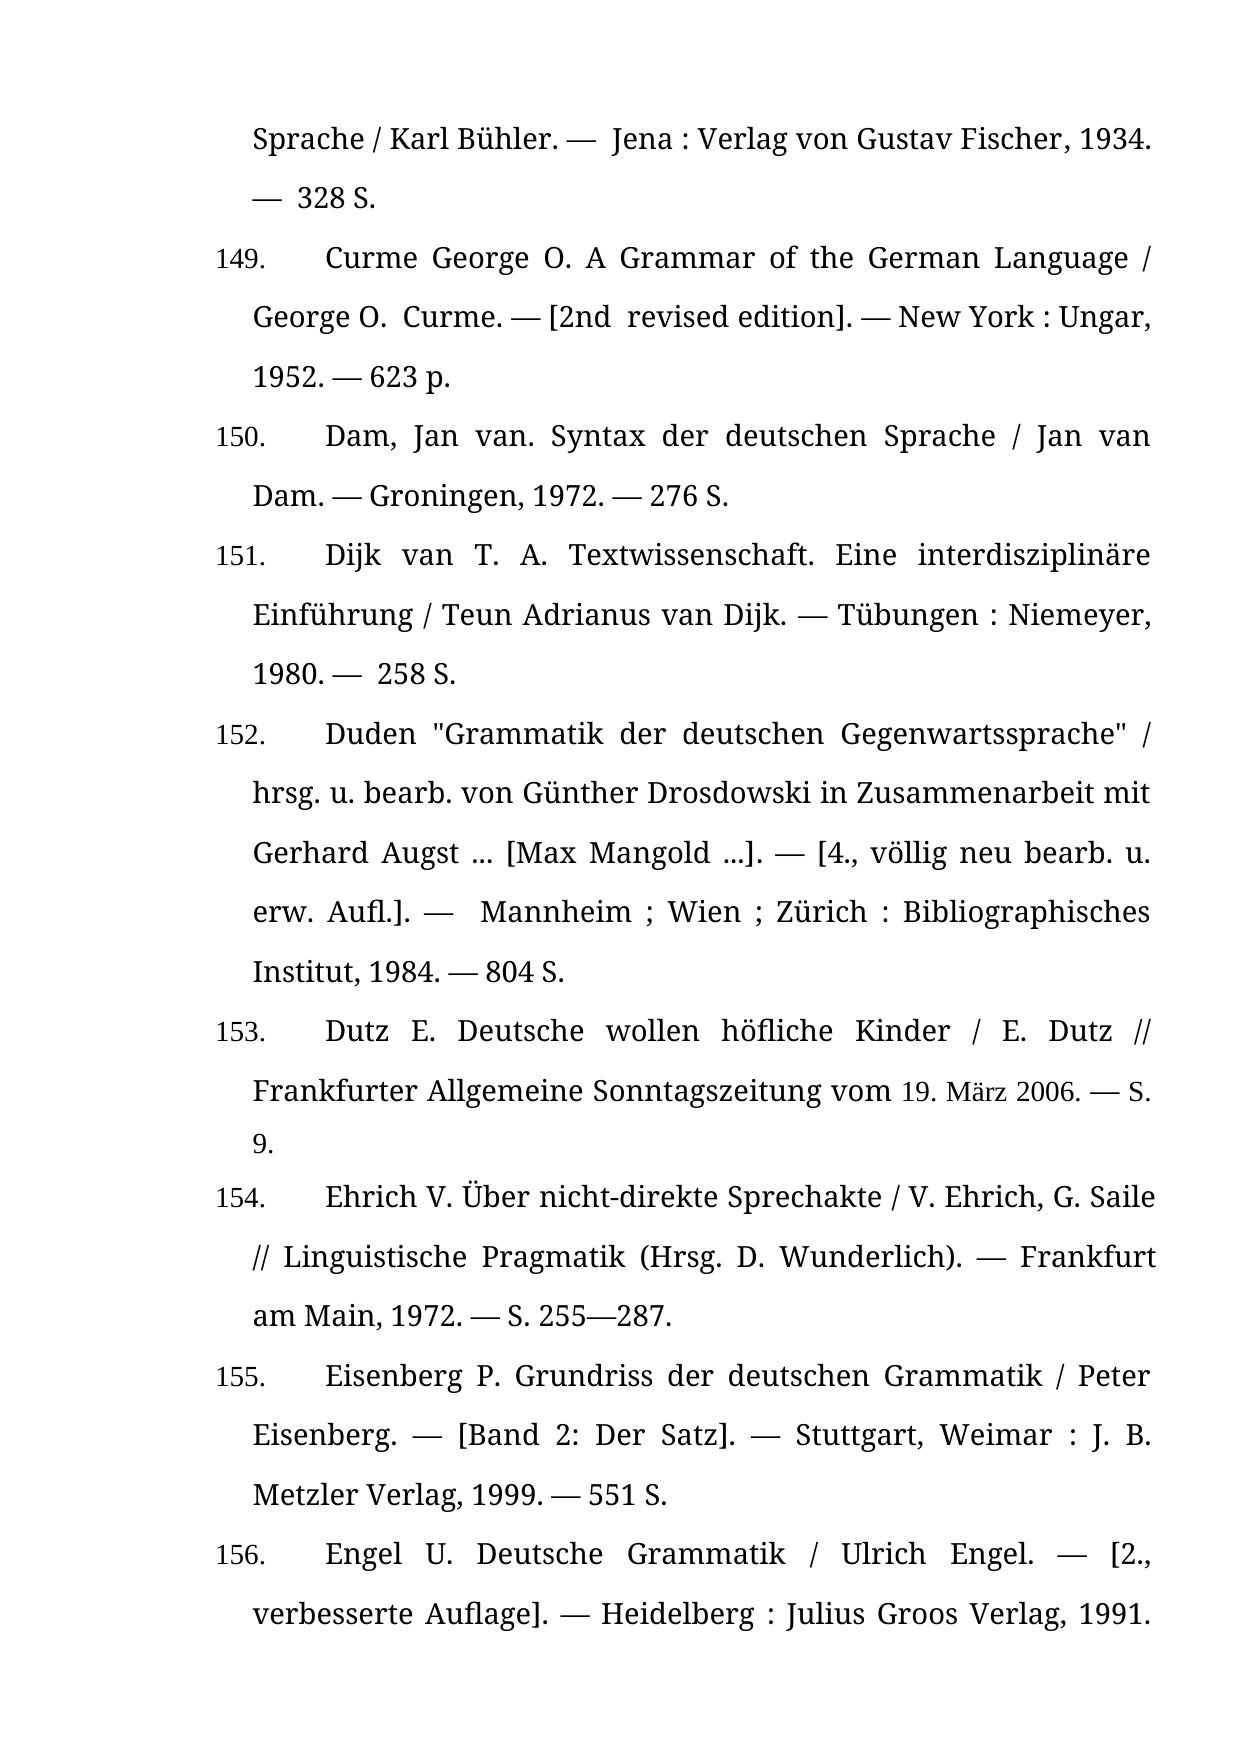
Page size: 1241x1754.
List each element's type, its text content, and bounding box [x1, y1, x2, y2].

list Ehrich V. Über nicht-direkte Sprechakte / V. Ehrich, G. Saile // Linguistische Pragmatik (Hrsg. D. Wunderlich). — Frankfurt am Main, 1972. — S. 255—287. [215, 1177, 1158, 1335]
list Curme George O. A Grammar of the German Language / George O. Curme. — [2nd revised еdition]. — New York : Ungar, 1952. — 623 p. [215, 237, 1152, 396]
list Duden "Grammatik der deutschen Gegenwartssprache" / hrsg. u. bearb. von Günther Drosdowski in Zusammenarbeit mit Gerhard Augst ... [Max Mangold ...]. — [4., völlig neu bearb. u. erw. Aufl.]. — Mannheim ; Wien ; Zürich : Bibliographisches Institut, 1984. — 804 S. [215, 713, 1152, 991]
list Dam, Jan van. Syntax der deutschen Sprache / Jan van Dam. — Groningen, 1972. — 276 S. [215, 416, 1152, 515]
list Dutz E. Deutsche wollen höfliche Kinder / E. Dutz // Frankfurter Allgemeine Sonntagszeitung vom 19. März 2006. — S. 9. [215, 1010, 1152, 1160]
list Eisenberg P. Grundriss der deutschen Grammatik / Peter Eisenberg. — [Band 2: Der Satz]. — Stuttgart, Weimar : J. B. Metzler Verlag, 1999. — 551 S. [215, 1355, 1152, 1514]
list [215, 118, 1152, 217]
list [215, 1533, 1152, 1633]
list Dijk van T. A. Textwissenschaft. Eine interdisziplinäre Einführung / Teun Adrianus van Dijk. — Tübungen : Niemeyer, 1980. — 258 S. [215, 534, 1152, 693]
